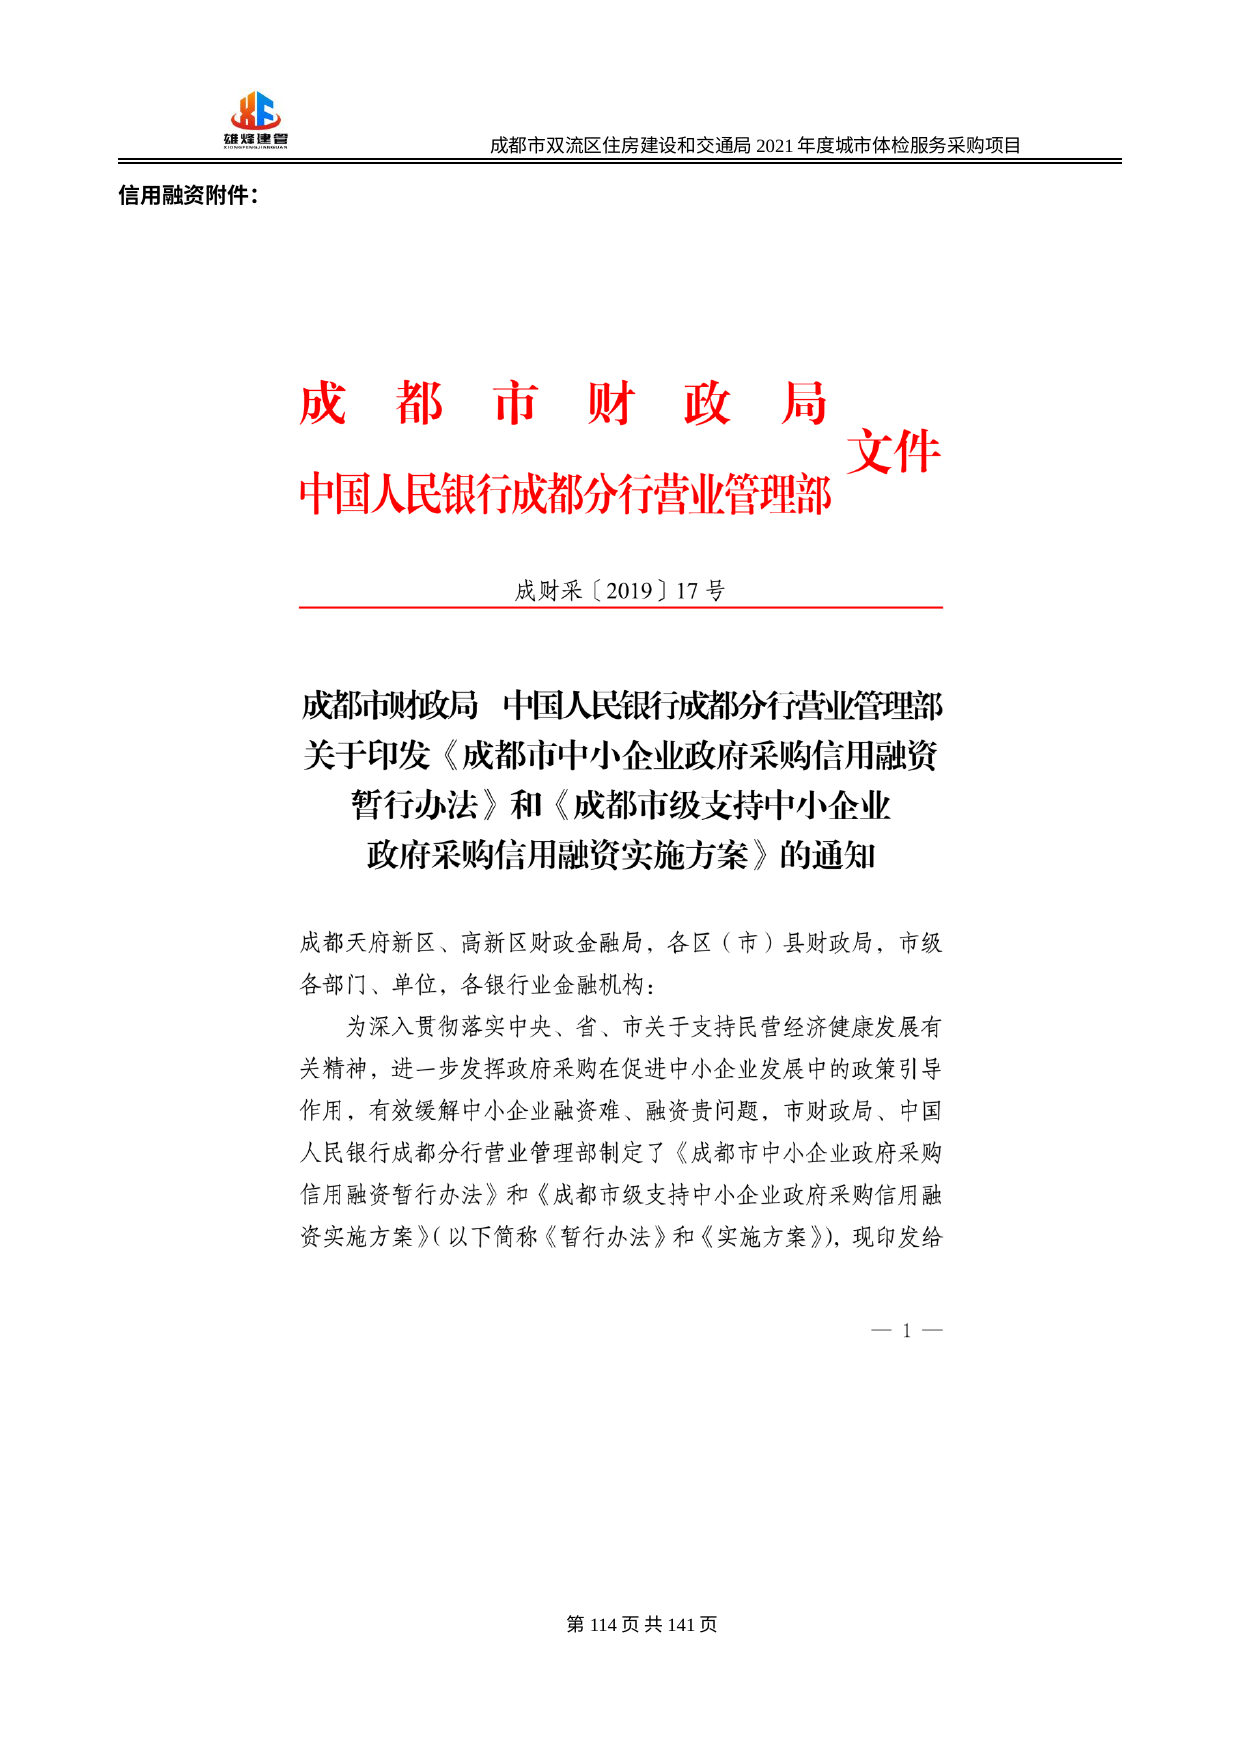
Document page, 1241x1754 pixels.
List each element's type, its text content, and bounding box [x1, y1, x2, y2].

picture [187, 209, 1053, 1435]
picture [217, 88, 293, 153]
text 信用融资附件： [118, 177, 1122, 210]
